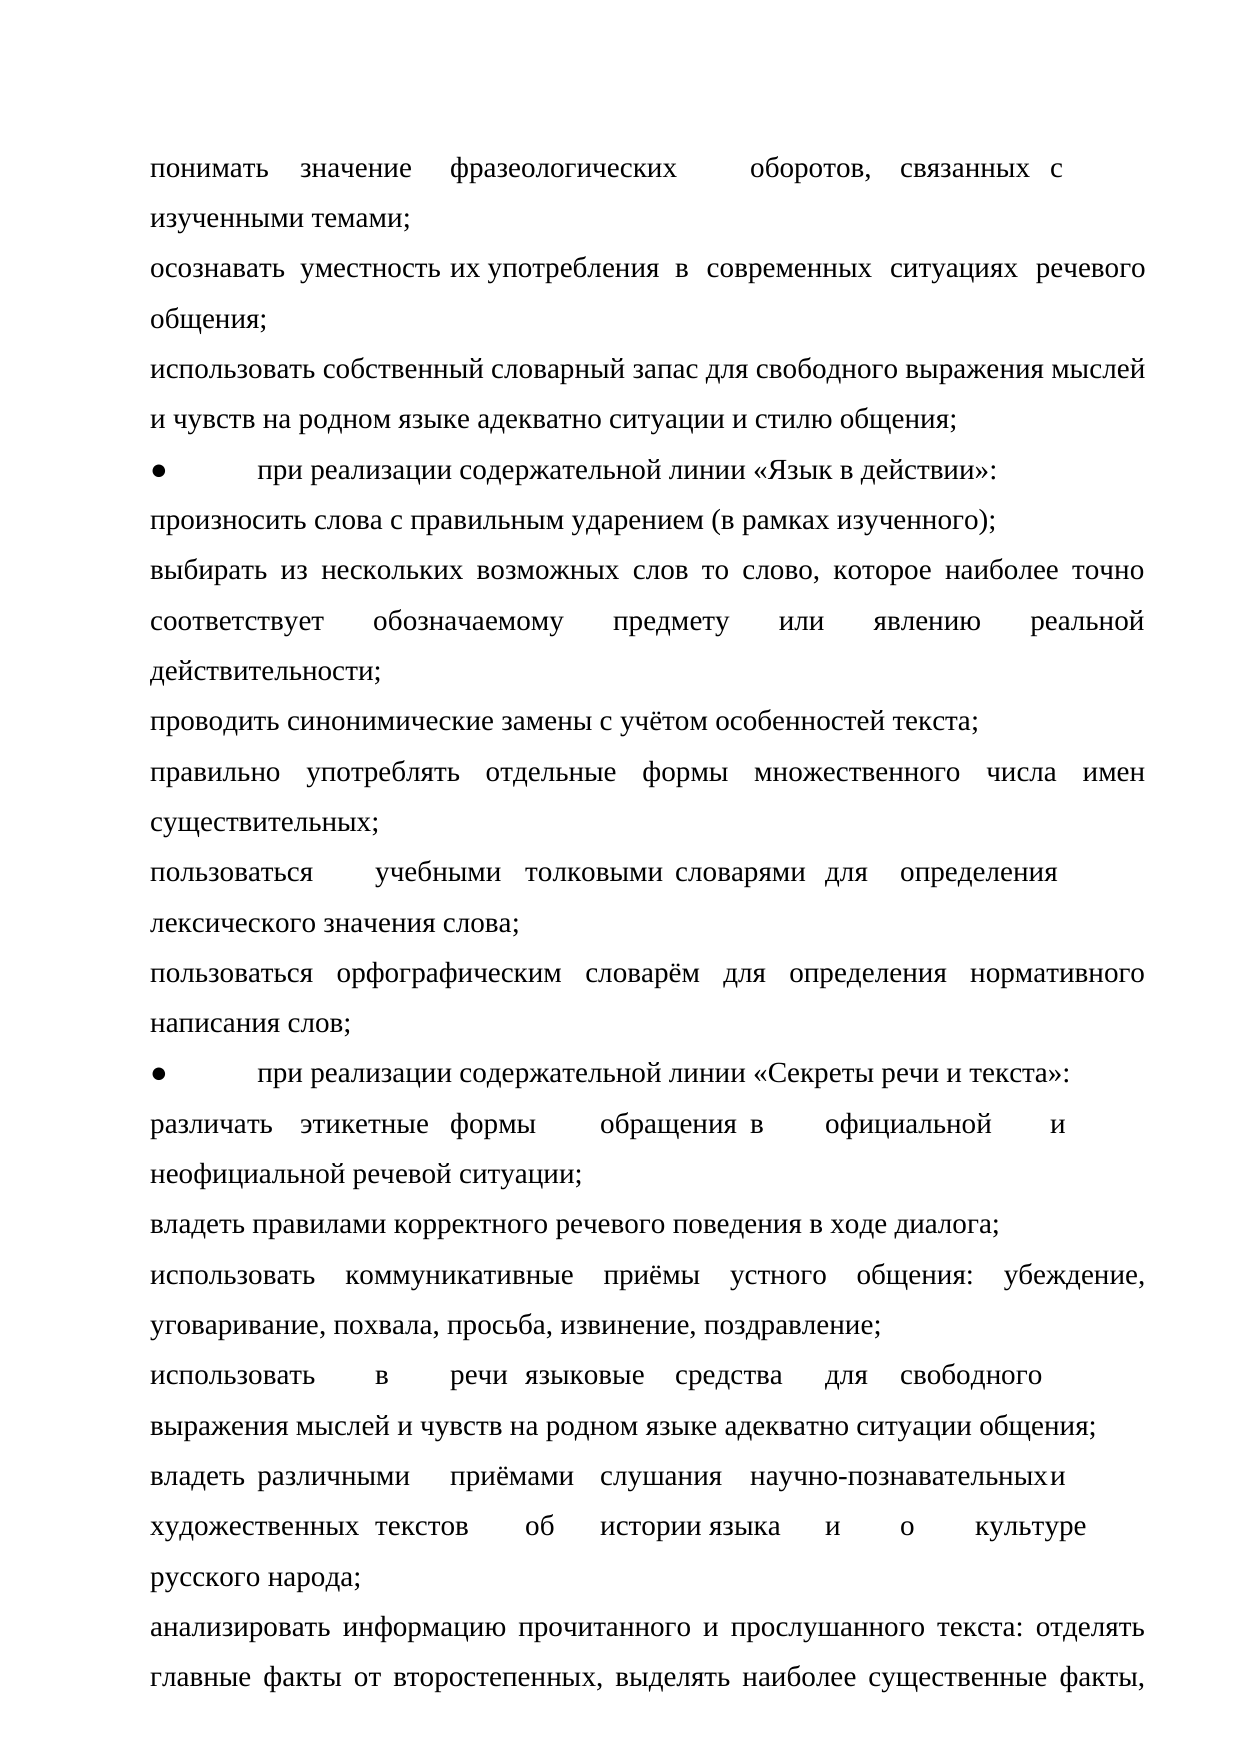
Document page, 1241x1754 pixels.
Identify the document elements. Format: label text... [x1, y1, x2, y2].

text выбирать из нескольких возможных слов то слово, которое наиболее точно соответствует обозначаемому предмету или явлению реальной действительности; [150, 552, 1146, 687]
text пользоваться учебными толковыми словарями для определения лексического значения слова; [150, 854, 1146, 938]
text владеть различными приёмами слушания научно-познавательных и художественных текстов об истории языка и о культуре русского народа; [150, 1458, 1146, 1592]
text использовать в речи языковые средства для свободного выражения мыслей и чувств на родном языке адекватно ситуации общения; [150, 1357, 1146, 1441]
text понимать значение фразеологических оборотов, связанных с изученными темами; [150, 150, 1146, 234]
text ● при реализации содержательной линии «Язык в действии»: [150, 452, 1146, 485]
text использовать коммуникативные приёмы устного общения: убеждение, уговаривание, похвала, просьба, извинение, поздравление; [150, 1257, 1146, 1341]
text пользоваться орфографическим словарём для определения нормативного написания слов; [150, 955, 1146, 1039]
text различать этикетные формы обращения в официальной и неофициальной речевой ситуации; [150, 1106, 1146, 1190]
text правильно употреблять отдельные формы множественного числа имен существительных; [150, 754, 1146, 838]
text использовать собственный словарный запас для свободного выражения мыслей и чувств на родном языке адекватно ситуации и стилю общения; [150, 351, 1146, 435]
text владеть правилами корректного речевого поведения в ходе диалога; [150, 1207, 1146, 1240]
text осознавать уместность их употребления в современных ситуациях речевого общения; [150, 251, 1146, 334]
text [150, 1609, 1146, 1693]
text произносить слова с правильным ударением (в рамках изученного); [150, 502, 1146, 536]
text ● при реализации содержательной линии «Секреты речи и текста»: [150, 1056, 1146, 1089]
text проводить синонимические замены с учётом особенностей текста; [150, 703, 1146, 737]
